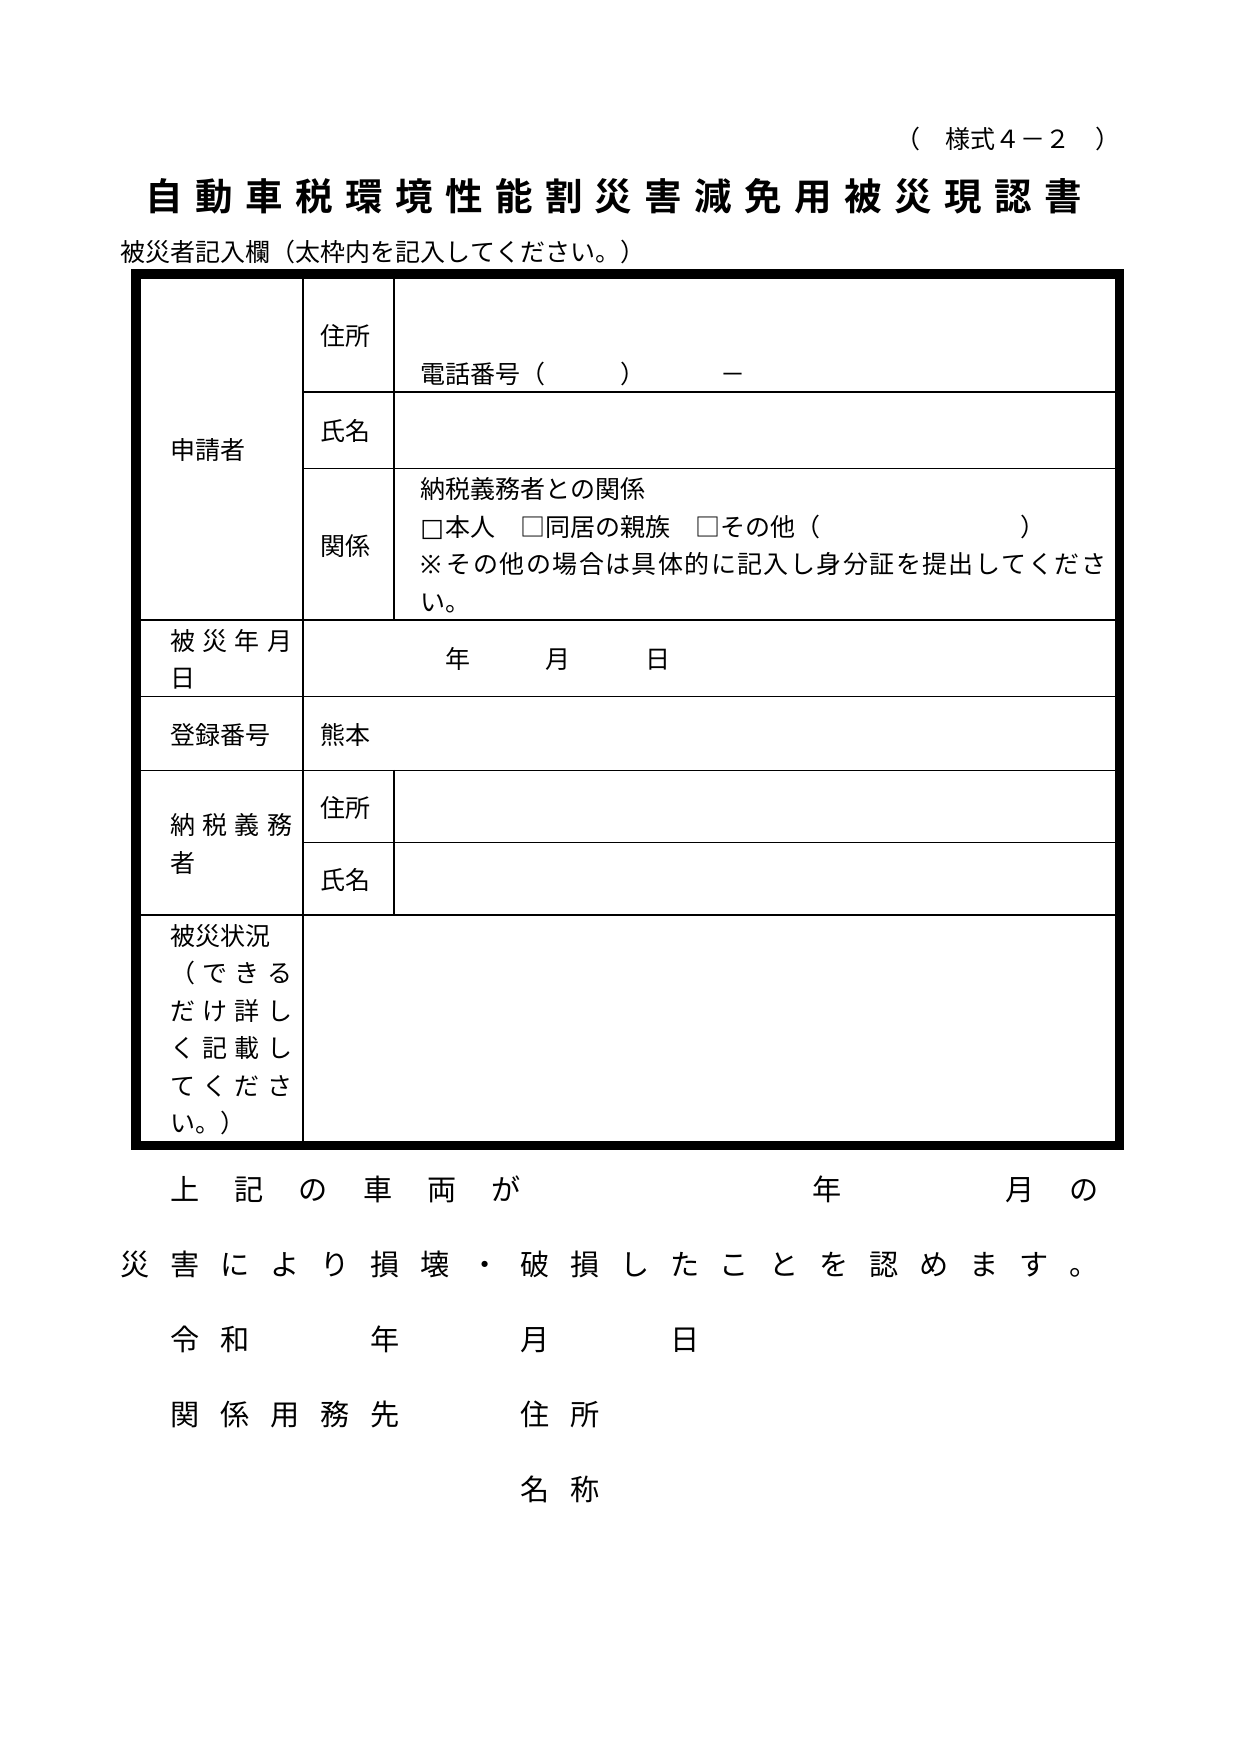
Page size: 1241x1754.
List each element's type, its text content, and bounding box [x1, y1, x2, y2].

text 上記の車両が 年 月の 災害により損壊・破損したことを認めます。 [120, 1150, 1120, 1300]
text （ 様式４－２ ） [120, 119, 1120, 157]
table_cell 被災年月日 [141, 621, 302, 696]
table_header 電話番号（ ） － [395, 279, 1115, 391]
text 関係用務先 住所 [120, 1375, 1120, 1450]
table_header 申請者 [141, 279, 302, 619]
table_cell 関係 [304, 469, 393, 619]
table_cell 氏名 [304, 393, 393, 467]
table_cell [395, 771, 1115, 842]
table_cell 住所 [304, 771, 393, 842]
table_cell 登録番号 [141, 697, 302, 770]
table_header 住所 [304, 279, 393, 391]
table_cell [304, 916, 1115, 1141]
table_cell 氏名 [304, 843, 393, 914]
table_cell [395, 843, 1115, 914]
table_cell 被災状況 （できるだけ詳しく記載してください。） [141, 916, 302, 1141]
table_cell 納税義務者 [141, 771, 302, 914]
table_cell [395, 393, 1115, 467]
table_cell 熊本 [304, 697, 1115, 770]
text 自動車税環境性能割災害減免用被災現認書 [120, 157, 1120, 232]
text 令和 年 月 日 [120, 1300, 1120, 1375]
table_cell 年 月 日 [304, 621, 1115, 696]
text 被災者記入欄（太枠内を記入してください。） [120, 232, 1120, 269]
table_cell 納税義務者との関係 □本人 □同居の親族 □その他（ ） ※その他の場合は具体的に記入し身分証を提出してください。 [395, 469, 1115, 619]
text 名称 [120, 1450, 1120, 1525]
